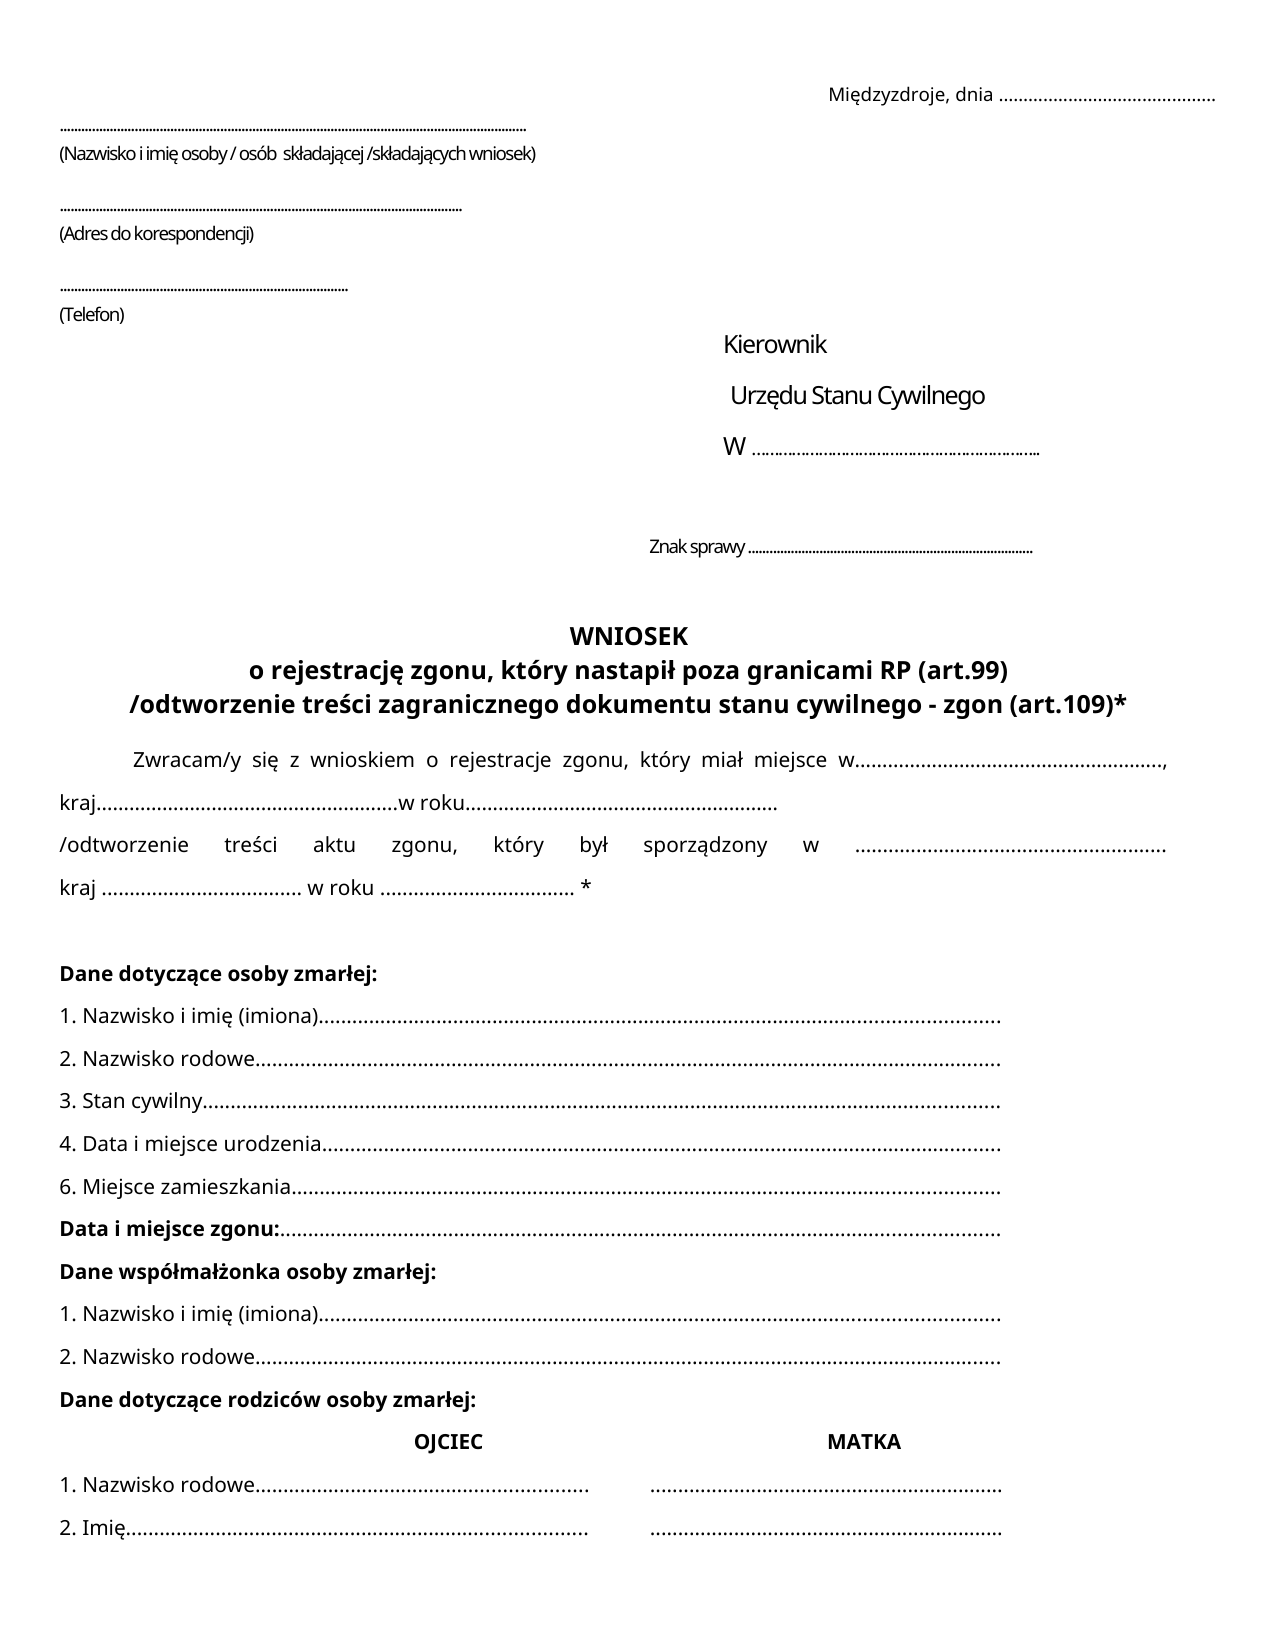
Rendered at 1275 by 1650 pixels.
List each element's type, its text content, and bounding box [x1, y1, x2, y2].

text Dane dotyczące osoby zmarłej: [59, 959, 1201, 987]
text 4. Data i miejsce urodzenia [59, 1129, 1201, 1158]
text 2. Nazwisko rodowe [59, 1044, 1201, 1072]
text Zwracam/y się z wnioskiem o rejestracje zgonu, który miał miejsce w……………………………………………….., kraj……………………………………………….w roku………………………………………………… [59, 745, 1169, 816]
text ................................................................................. [59, 271, 1216, 297]
text OJCIEC MATKA [59, 1427, 1201, 1456]
text Urzędu Stanu Cywilnego [428, 377, 1216, 412]
text Kierownik [649, 326, 1216, 361]
text ................................................................................................................................... [59, 111, 1216, 136]
text 6. Miejsce zamieszkania [59, 1172, 1201, 1200]
text Znak sprawy ................................................................................ [575, 534, 1216, 559]
text 2. Nazwisko rodowe [59, 1342, 1201, 1371]
text 3. Stan cywilny [59, 1087, 1201, 1115]
text /odtworzenie treści zagranicznego dokumentu stanu cywilnego - zgon (art.109)* [59, 687, 1198, 721]
text Dane współmałżonka osoby zmarłej: [59, 1257, 1201, 1285]
text W ……………………………………………………….. [354, 428, 1216, 463]
text (Adres do korespondencji) [59, 221, 1216, 246]
text ................................................................................................................. [59, 191, 1216, 217]
text Data i miejsce zgonu: [59, 1214, 1201, 1243]
text 2. Imię [59, 1513, 1201, 1541]
text 1. Nazwisko i imię (imiona) [59, 1299, 1201, 1328]
text WNIOSEK [59, 619, 1198, 653]
text Dane dotyczące rodziców osoby zmarłej: [59, 1385, 1201, 1413]
text 1. Nazwisko i imię (imiona) [59, 1001, 1201, 1030]
text (Nazwisko i imię osoby / osób składającej /składających wniosek) [59, 141, 1216, 166]
text Międzyzdroje, dnia ………..…………………………… [59, 81, 1216, 107]
text o rejestrację zgonu, który nastapił poza granicami RP (art.99) [59, 653, 1198, 687]
text /odtworzenie treści aktu zgonu, który był sporządzony w ........................................................ kraj .................................... w roku ................................... * [59, 830, 1169, 901]
text (Telefon) [59, 301, 1216, 326]
text 1. Nazwisko rodowe [59, 1470, 1201, 1498]
